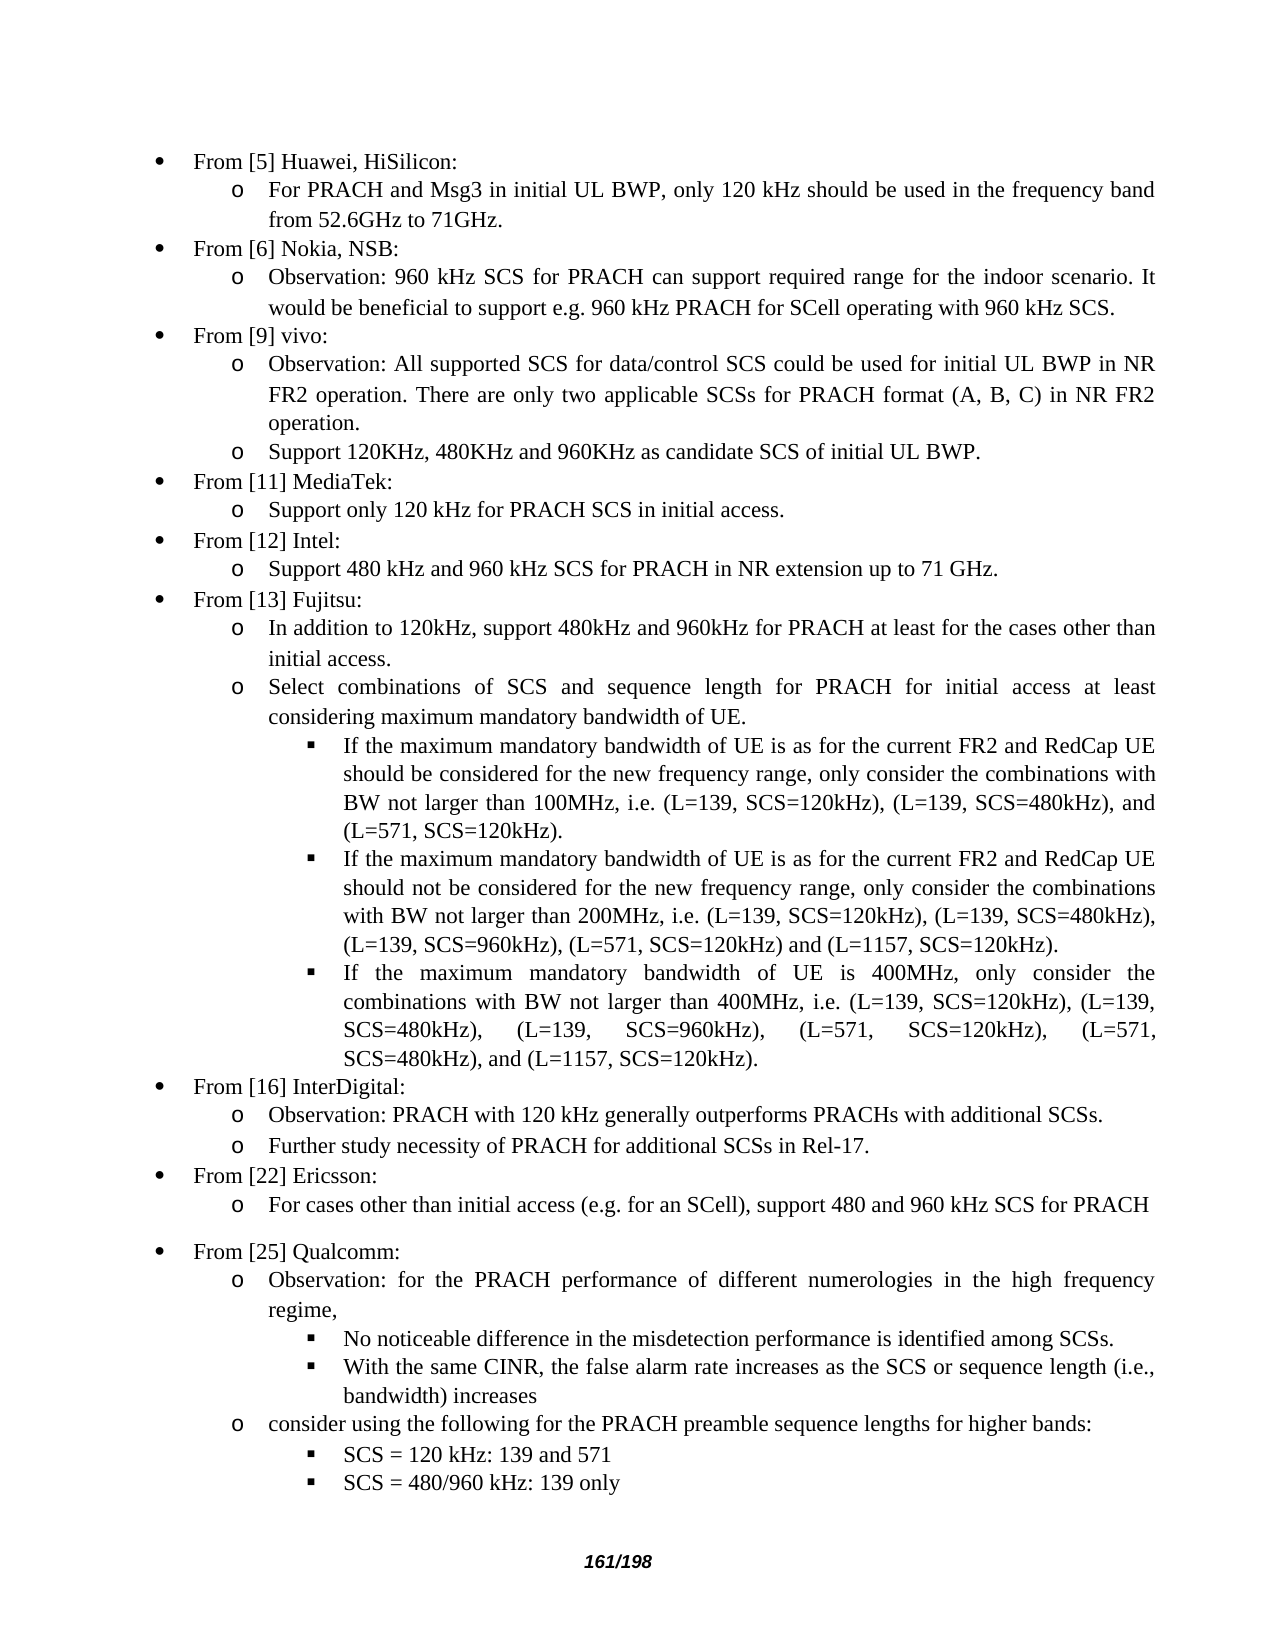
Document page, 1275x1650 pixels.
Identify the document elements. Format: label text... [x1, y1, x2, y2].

list Observation: All supported SCS for data/control SCS could be used for initial UL BWP in NR FR2 operation. There are only two applicable SCSs for PRACH format (A, B, C) in NR FR2 operation. [231, 351, 1157, 436]
list No noticeable difference in the misdetection performance is identified among SCSs. [306, 1325, 1157, 1351]
list From [16] InterDigital: [156, 1073, 1157, 1099]
list SCS = 120 kHz: 139 and 571 [306, 1441, 1157, 1467]
list From [25] Qualcomm: [156, 1238, 1157, 1264]
list With the same CINR, the false alarm rate increases as the SCS or sequence length (i.e., bandwidth) increases [306, 1353, 1157, 1408]
list From [5] Huawei, HiSilicon: [156, 148, 1157, 174]
list Support 480 kHz and 960 kHz SCS for PRACH in NR extension up to 71 GHz. [231, 555, 1157, 584]
list From [22] Ericsson: [156, 1162, 1157, 1189]
list From [9] vivo: [156, 322, 1157, 348]
list For PRACH and Msg3 in initial UL BWP, only 120 kHz should be used in the frequency band from 52.6GHz to 71GHz. [231, 176, 1157, 233]
list SCS = 480/960 kHz: 139 only [306, 1469, 1157, 1496]
list Observation: for the PRACH performance of different numerologies in the high frequency regime, [231, 1266, 1157, 1323]
list From [6] Nokia, NSB: [156, 235, 1157, 261]
list Support only 120 kHz for PRACH SCS in initial access. [231, 497, 1157, 525]
list Further study necessity of PRACH for additional SCSs in Rel-17. [231, 1132, 1157, 1160]
list Select combinations of SCS and sequence length for PRACH for initial access at least considering maximum mandatory bandwidth of UE. [231, 673, 1157, 730]
list consider using the following for the PRACH preamble sequence lengths for higher bands: [231, 1410, 1157, 1438]
list For cases other than initial access (e.g. for an SCell), support 480 and 960 kHz SCS for PRACH [231, 1191, 1157, 1219]
list From [12] Intel: [156, 527, 1157, 553]
list In addition to 120kHz, support 480kHz and 960kHz for PRACH at least for the cases other than initial access. [231, 614, 1157, 671]
list From [13] Fujitsu: [156, 586, 1157, 612]
list Observation: PRACH with 120 kHz generally outperforms PRACHs with additional SCSs. [231, 1101, 1157, 1130]
list Support 120KHz, 480KHz and 960KHz as candidate SCS of initial UL BWP. [231, 438, 1157, 466]
list From [11] MediaTek: [156, 468, 1157, 494]
list Observation: 960 kHz SCS for PRACH can support required range for the indoor scenario. It would be beneficial to support e.g. 960 kHz PRACH for SCell operating with 960 kHz SCS. [231, 263, 1157, 320]
list If the maximum mandatory bandwidth of UE is 400MHz, only consider the combinations with BW not larger than 400MHz, i.e. (L=139, SCS=120kHz), (L=139, SCS=480kHz), (L=139, SCS=960kHz), (L=571, SCS=120kHz), (L=571, SCS=480kHz), and (L=1157, SCS=120kHz). [306, 959, 1157, 1071]
list If the maximum mandatory bandwidth of UE is as for the current FR2 and RedCap UE should be considered for the new frequency range, only consider the combinations with BW not larger than 100MHz, i.e. (L=139, SCS=120kHz), (L=139, SCS=480kHz), and (L=571, SCS=120kHz). [306, 732, 1157, 843]
list If the maximum mandatory bandwidth of UE is as for the current FR2 and RedCap UE should not be considered for the new frequency range, only consider the combinations with BW not larger than 200MHz, i.e. (L=139, SCS=120kHz), (L=139, SCS=480kHz), (L=139, SCS=960kHz), (L=571, SCS=120kHz) and (L=1157, SCS=120kHz). [306, 846, 1157, 957]
